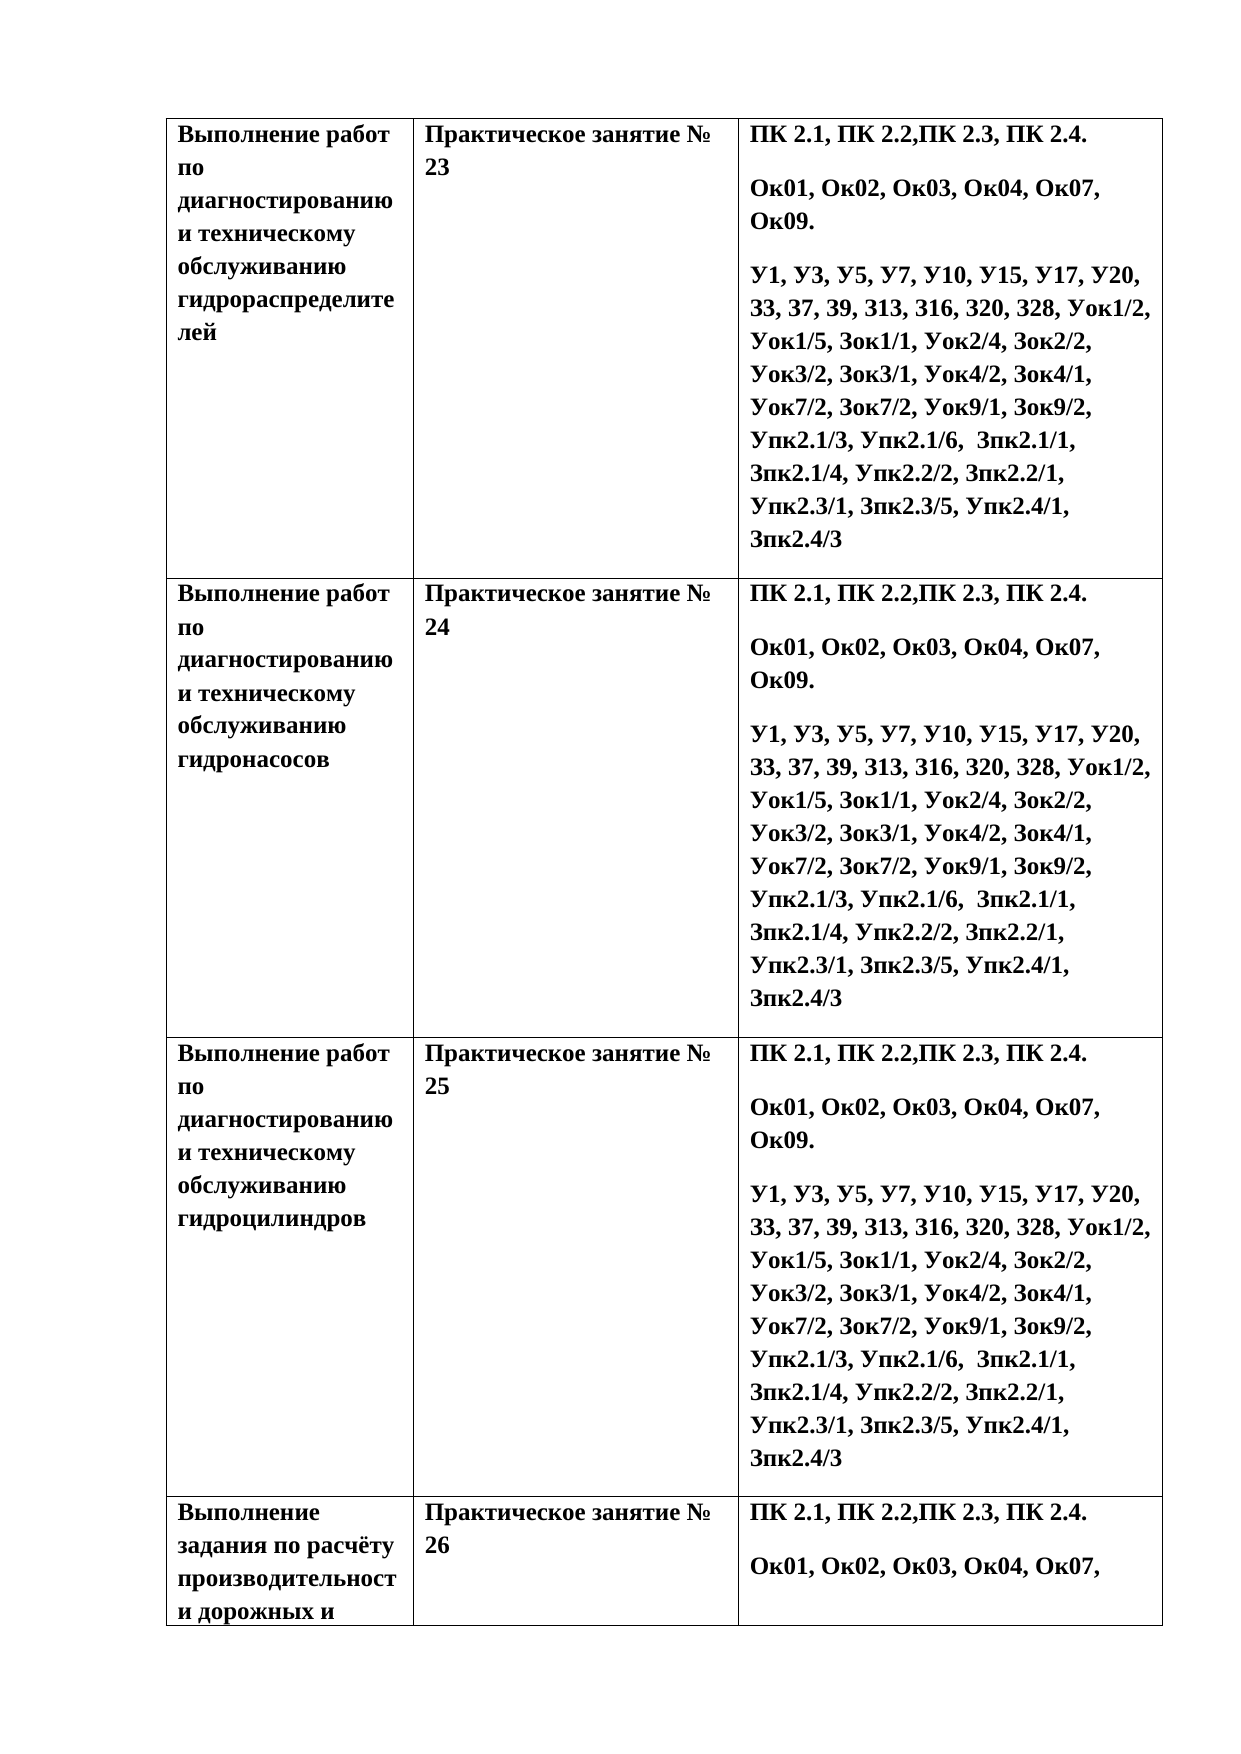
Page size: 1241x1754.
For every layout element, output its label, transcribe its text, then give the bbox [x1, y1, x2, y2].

table_cell Практическое занятие № 25 [414, 1038, 738, 1496]
table_cell Выполнение работ по диагностированию и техническому обслуживанию гидронасосов [167, 579, 413, 1037]
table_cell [414, 1497, 738, 1625]
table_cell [739, 1497, 1162, 1625]
table_cell Выполнение работ по диагностированию и техническому обслуживанию гидроцилиндров [167, 1038, 413, 1496]
table_cell Практическое занятие № 23 [414, 119, 738, 577]
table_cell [167, 1497, 413, 1625]
table_cell Практическое занятие № 24 [414, 579, 738, 1037]
table_cell Выполнение работ по диагностированию и техническому обслуживанию гидрораспределителей [167, 119, 413, 577]
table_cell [739, 119, 1162, 577]
